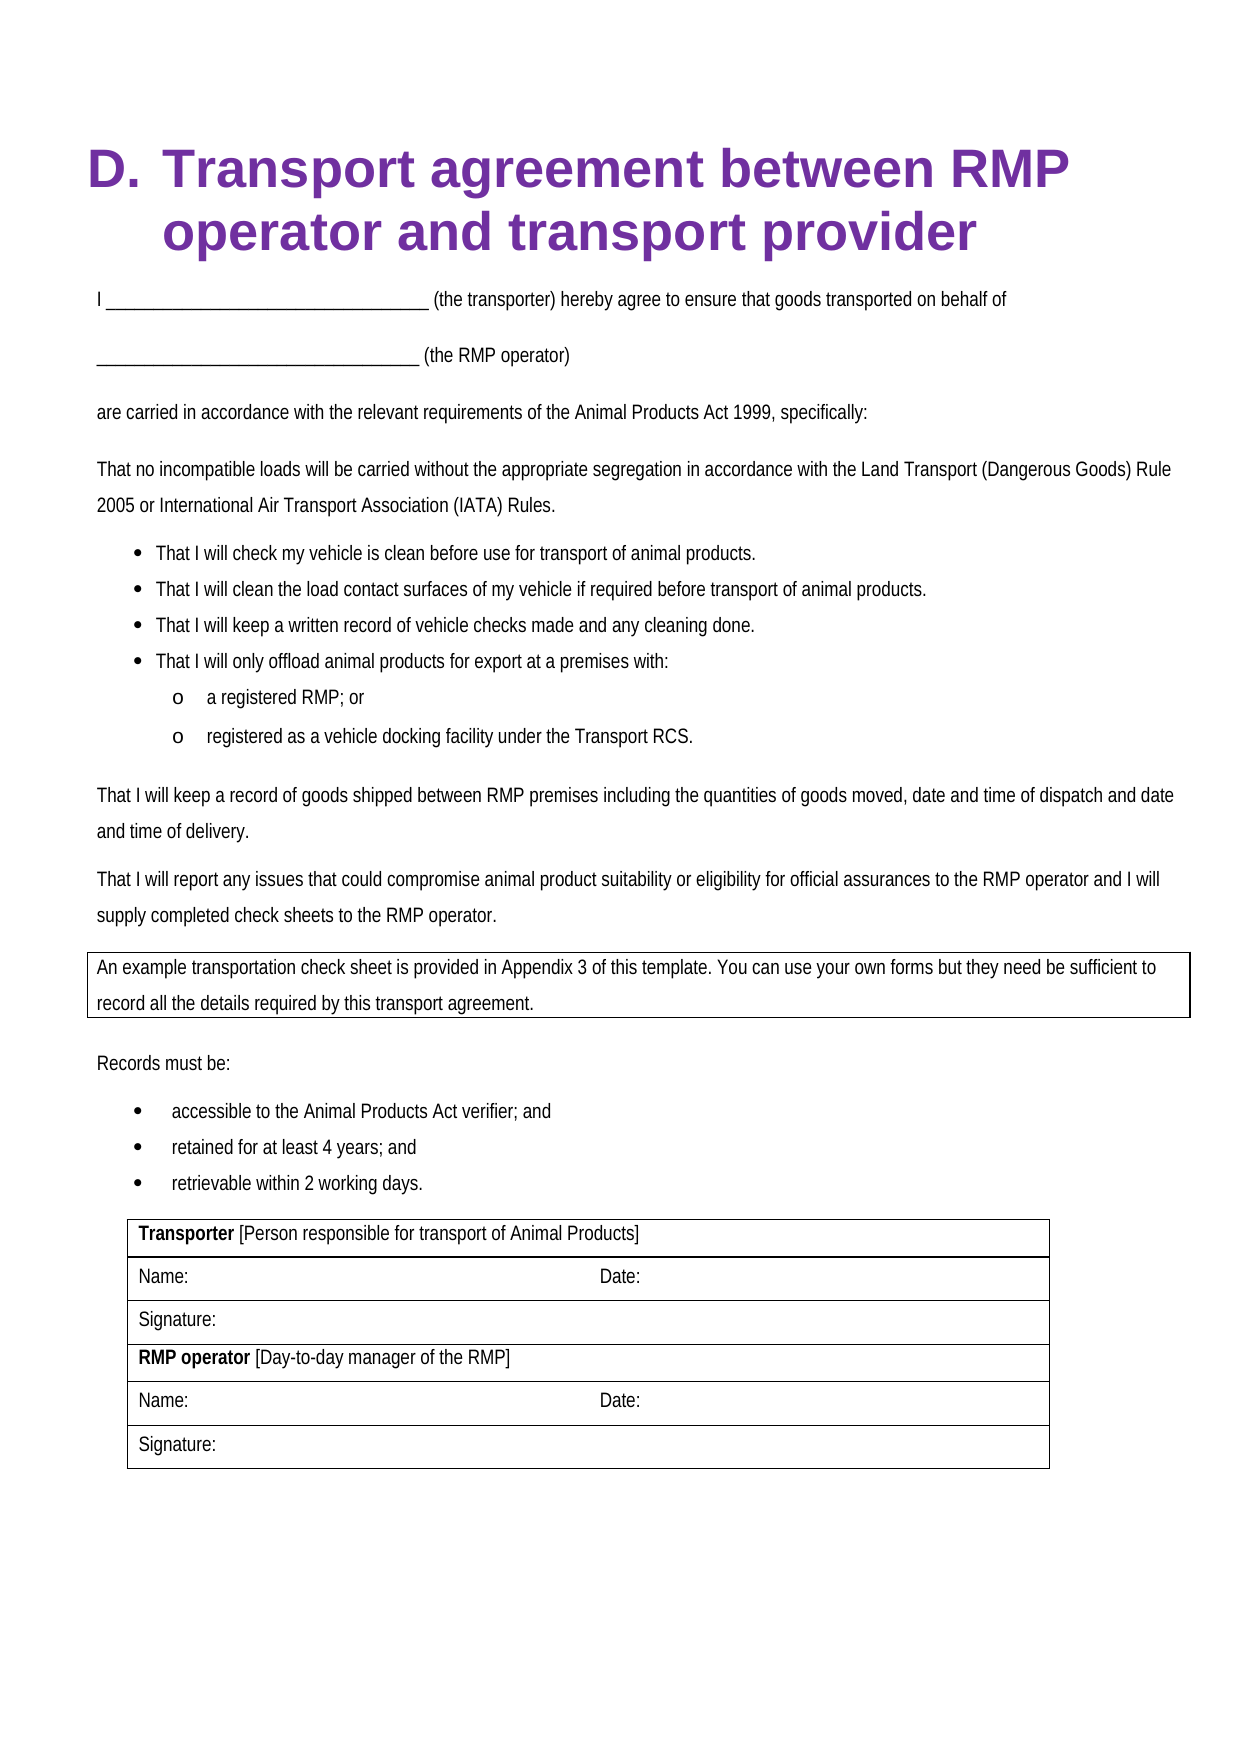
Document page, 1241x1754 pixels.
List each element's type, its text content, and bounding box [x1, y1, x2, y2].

text That I will keep a record of goods shipped between RMP premises including the quantities of goods moved, date and time of dispatch and date and time of delivery. [97, 783, 1181, 843]
list registered as a vehicle docking facility under the Transport RCS. [172, 723, 1181, 749]
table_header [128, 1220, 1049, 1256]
subtitle Transport agreement between RMP operator and transport provider [87, 137, 1181, 262]
list accessible to the Animal Products Act verifier; and [134, 1099, 1181, 1123]
list retrievable within 2 working days. [134, 1171, 1181, 1195]
list retained for at least 4 years; and [134, 1135, 1181, 1159]
text I __________________________________ (the transporter) hereby agree to ensure that goods transported on behalf of [97, 287, 1181, 311]
text __________________________________ (the RMP operator) [97, 343, 1181, 367]
list a registered RMP; or [172, 685, 1181, 711]
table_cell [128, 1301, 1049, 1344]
list That I will check my vehicle is clean before use for transport of animal products. [134, 541, 1181, 565]
list That I will only offload animal products for export at a premises with: [134, 649, 1181, 673]
text That no incompatible loads will be carried without the appropriate segregation in accordance with the Land Transport (Dangerous Goods) Rule 2005 or International Air Transport Association (IATA) Rules. [97, 457, 1181, 517]
text Records must be: [97, 1051, 1181, 1074]
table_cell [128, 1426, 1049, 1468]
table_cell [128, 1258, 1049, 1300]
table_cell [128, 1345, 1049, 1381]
list That I will clean the load contact surfaces of my vehicle if required before transport of animal products. [134, 577, 1181, 601]
text An example transportation check sheet is provided in Appendix 3 of this template. You can use your own forms but they need be sufficient to record all the details required by this transport agreement. [88, 953, 1189, 1017]
text That I will report any issues that could compromise animal product suitability or eligibility for official assurances to the RMP operator and I will supply completed check sheets to the RMP operator. [97, 867, 1181, 927]
list That I will keep a written record of vehicle checks made and any cleaning done. [134, 613, 1181, 637]
text are carried in accordance with the relevant requirements of the Animal Products Act 1999, specifically: [97, 400, 1181, 424]
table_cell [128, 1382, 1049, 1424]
